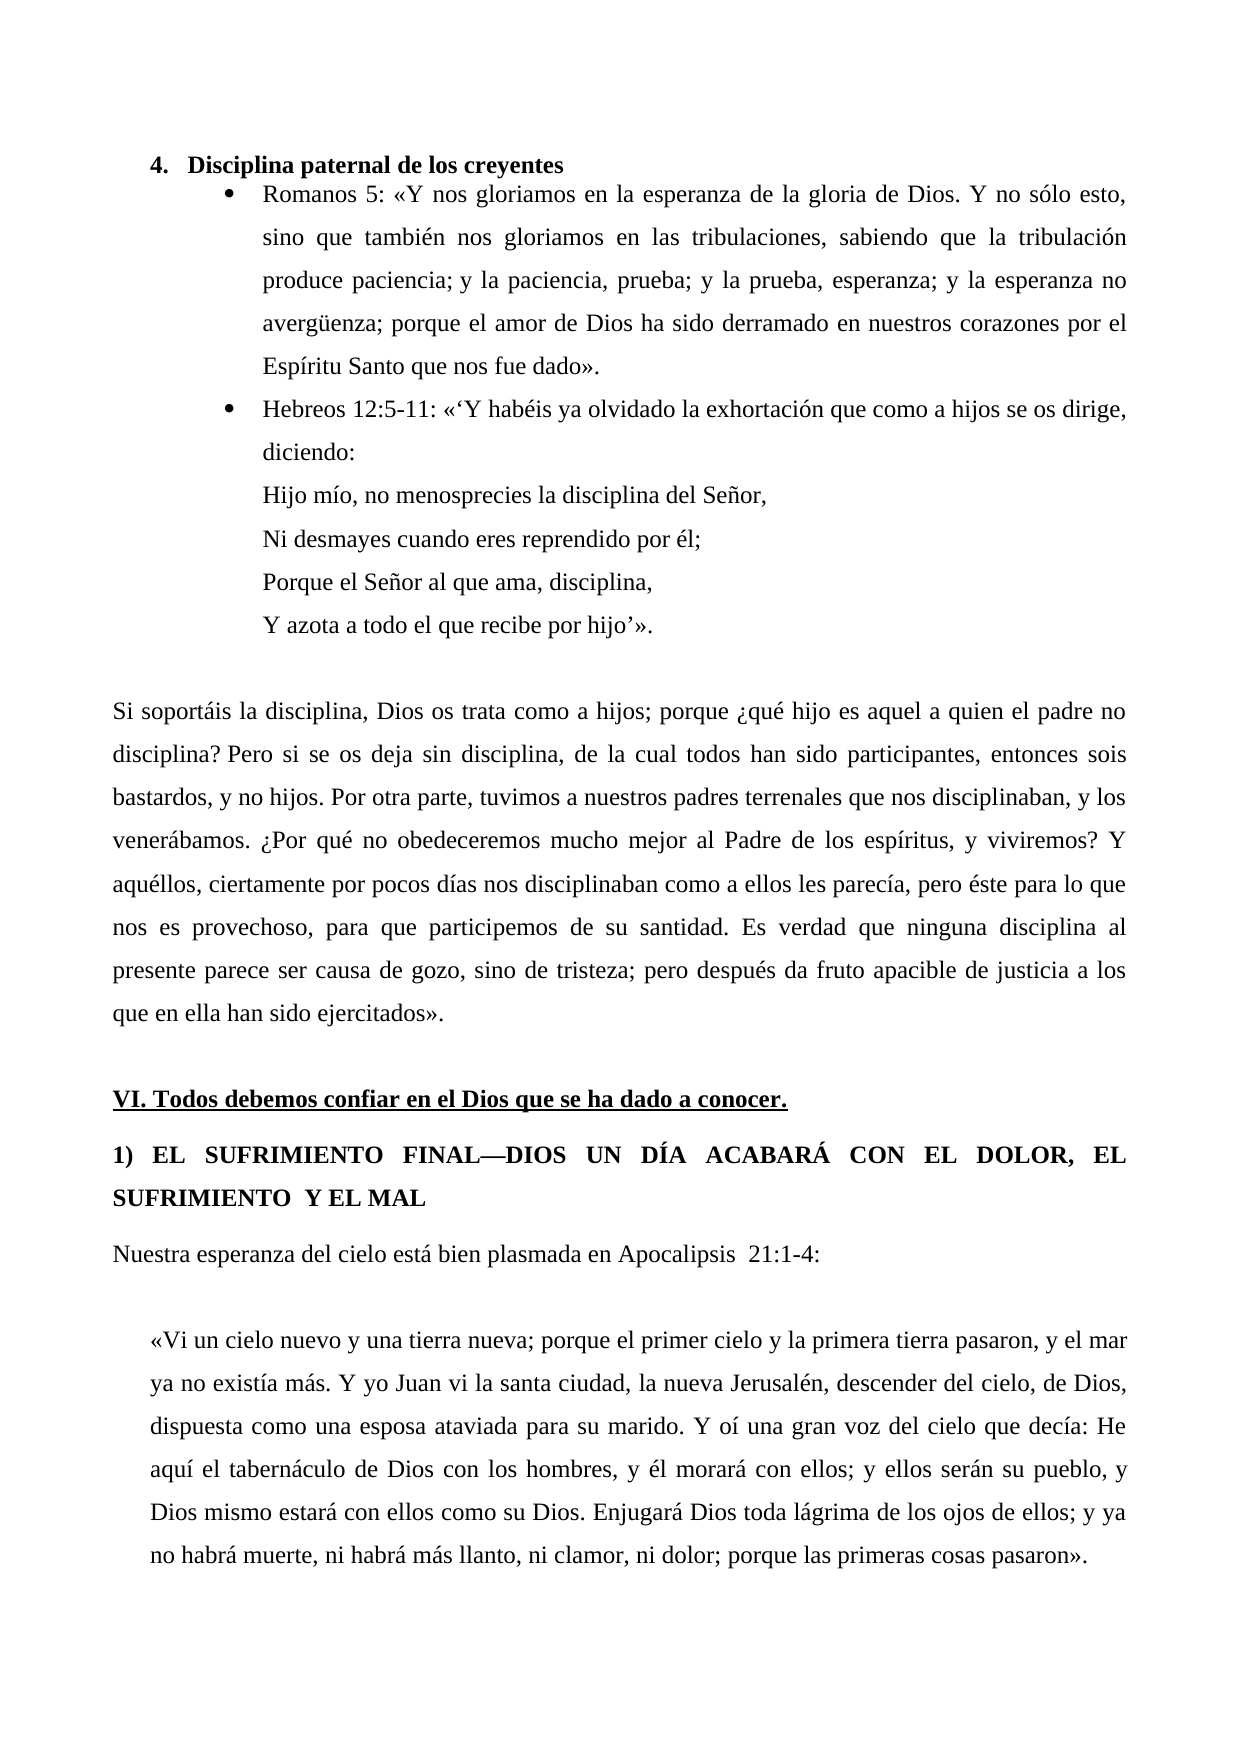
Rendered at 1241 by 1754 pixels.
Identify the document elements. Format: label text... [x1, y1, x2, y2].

text «Vi un cielo nuevo y una tierra nueva; porque el primer cielo y la primera tierra pasaron, y el mar ya no existía más. Y yo Juan vi la santa ciudad, la nueva Jerusalén, descender del cielo, de Dios, dispuesta como una esposa ataviada para su marido. Y oí una gran voz del cielo que decía: He aquí el tabernáculo de Dios con los hombres, y él morará con ellos; y ellos serán su pueblo, y Dios mismo estará con ellos como su Dios. Enjugará Dios toda lágrima de los ojos de ellos; y ya no habrá muerte, ni habrá más llanto, ni clamor, ni dolor; porque las primeras cosas pasaron». [150, 1325, 1128, 1569]
text Y azota a todo el que recibe por hijo’». [262, 610, 1128, 639]
text 1) EL SUFRIMIENTO FINAL—DIOS UN DÍA ACABARÁ CON EL DOLOR, EL SUFRIMIENTO Y EL MAL [112, 1140, 1128, 1212]
text Si soportáis la disciplina, Dios os trata como a hijos; porque ¿qué hijo es aquel a quien el padre no disciplina? Pero si se os deja sin disciplina, de la cual todos han sido participantes, entonces sois bastardos, y no hijos. Por otra parte, tuvimos a nuestros padres terrenales que nos disciplinaban, y los venerábamos. ¿Por qué no obedeceremos mucho mejor al Padre de los espíritus, y viviremos? Y aquéllos, ciertamente por pocos días nos disciplinaban como a ellos les parecía, pero éste para lo que nos es provechoso, para que participemos de su santidad. Es verdad que ninguna disciplina al presente parece ser causa de gozo, sino de tristeza; pero después da fruto apacible de justicia a los que en ella han sido ejercitados». [112, 696, 1128, 1027]
list Hebreos 12:5-11: «‘Y habéis ya olvidado la exhortación que como a hijos se os dirige, diciendo: [225, 394, 1128, 466]
text Nuestra esperanza del cielo está bien plasmada en Apocalipsis 21:1-4: [112, 1239, 1128, 1267]
list Romanos 5: «Y nos gloriamos en la esperanza de la gloria de Dios. Y no sólo esto, sino que también nos gloriamos en las tribulaciones, sabiendo que la tribulación produce paciencia; y la paciencia, prueba; y la prueba, esperanza; y la esperanza no avergüenza; porque el amor de Dios ha sido derramado en nuestros corazones por el Espíritu Santo que nos fue dado». [225, 179, 1128, 380]
text VI. Todos debemos confiar en el Dios que se ha dado a conocer. [112, 1084, 1128, 1113]
text Porque el Señor al que ama, disciplina, [262, 567, 1128, 596]
list Disciplina paternal de los creyentes [150, 150, 1128, 179]
text Hijo mío, no menosprecies la disciplina del Señor, [262, 481, 1128, 509]
text Ni desmayes cuando eres reprendido por él; [262, 524, 1128, 552]
